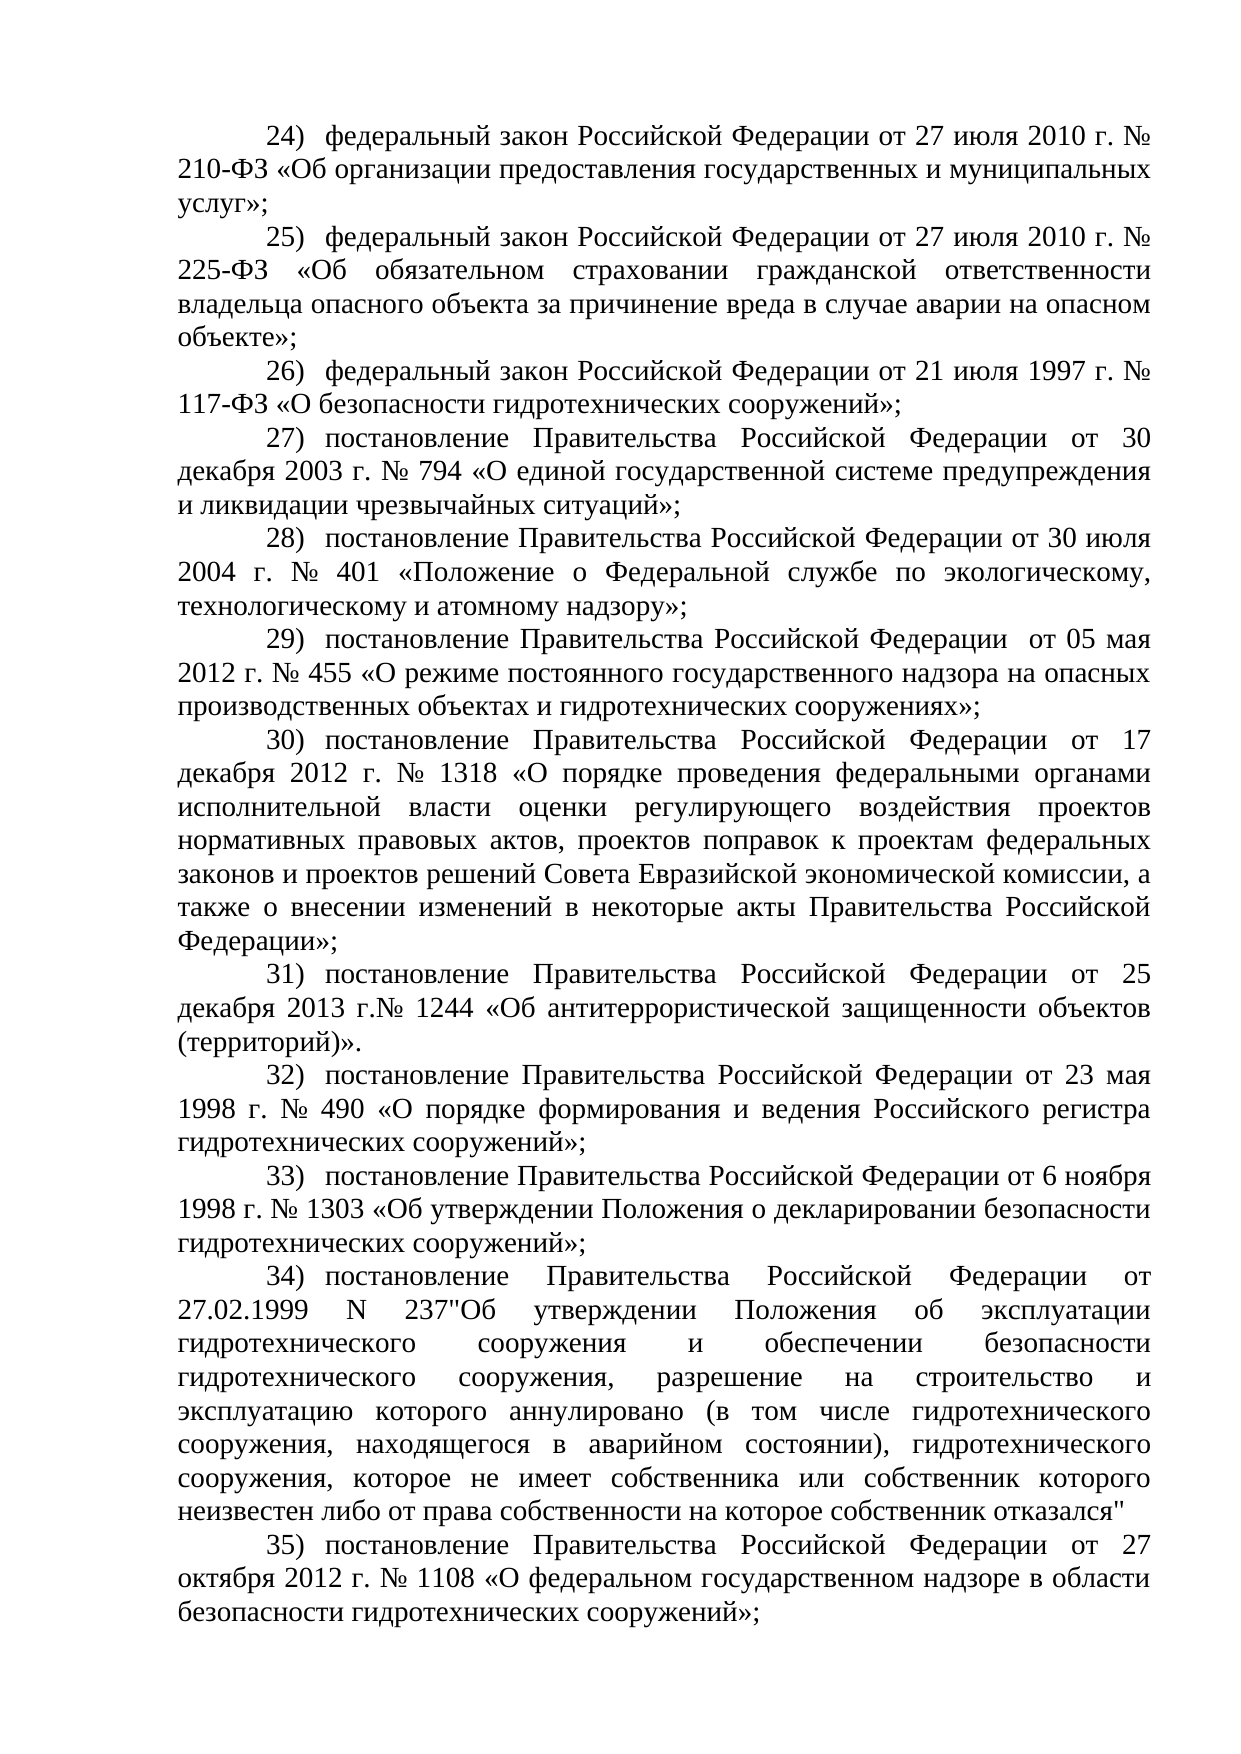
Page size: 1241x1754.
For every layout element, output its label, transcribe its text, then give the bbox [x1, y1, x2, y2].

text 31) постановление Правительства Российской Федерации от 25 декабря 2013 г.№ 1244 «Об антитеррористической защищенности объектов (территорий)». [177, 957, 1152, 1057]
text 34) постановление Правительства Российской Федерации от 27.02.1999 N 237"Об утверждении Положения об эксплуатации гидротехнического сооружения и обеспечении безопасности гидротехнического сооружения, разрешение на строительство и эксплуатацию которого аннулировано (в том числе гидротехнического сооружения, находящегося в аварийном состоянии), гидротехнического сооружения, которое не имеет собственника или собственник которого неизвестен либо от права собственности на которое собственник отказался" [177, 1258, 1152, 1527]
text 25) федеральный закон Российской Федерации от 27 июля 2010 г. № 225-ФЗ «Об обязательном страховании гражданской ответственности владельца опасного объекта за причинение вреда в случае аварии на опасном объекте»; [177, 219, 1152, 353]
text 28) постановление Правительства Российской Федерации от 30 июля 2004 г. № 401 «Положение о Федеральной службе по экологическому, технологическому и атомному надзору»; [177, 521, 1152, 621]
text 30) постановление Правительства Российской Федерации от 17 декабря 2012 г. № 1318 «О порядке проведения федеральными органами исполнительной власти оценки регулирующего воздействия проектов нормативных правовых актов, проектов поправок к проектам федеральных законов и проектов решений Совета Евразийской экономической комиссии, а также о внесении изменений в некоторые акты Правительства Российской Федерации»; [177, 722, 1152, 957]
text 29) постановление Правительства Российской Федерации от 05 мая 2012 г. № 455 «О режиме постоянного государственного надзора на опасных производственных объектах и гидротехнических сооружениях»; [177, 621, 1152, 722]
text 33) постановление Правительства Российской Федерации от 6 ноября 1998 г. № 1303 «Об утверждении Положения о декларировании безопасности гидротехнических сооружений»; [177, 1158, 1152, 1258]
text 24) федеральный закон Российской Федерации от 27 июля 2010 г. № 210-ФЗ «Об организации предоставления государственных и муниципальных услуг»; [177, 118, 1152, 219]
text 35) постановление Правительства Российской Федерации от 27 октября 2012 г. № 1108 «О федеральном государственном надзоре в области безопасности гидротехнических сооружений»; [177, 1527, 1152, 1627]
text 32) постановление Правительства Российской Федерации от 23 мая 1998 г. № 490 «О порядке формирования и ведения Российского регистра гидротехнических сооружений»; [177, 1057, 1152, 1158]
text 27) постановление Правительства Российской Федерации от 30 декабря 2003 г. № 794 «О единой государственной системе предупреждения и ликвидации чрезвычайных ситуаций»; [177, 420, 1152, 521]
text 26) федеральный закон Российской Федерации от 21 июля 1997 г. № 117-ФЗ «О безопасности гидротехнических сооружений»; [177, 353, 1152, 420]
